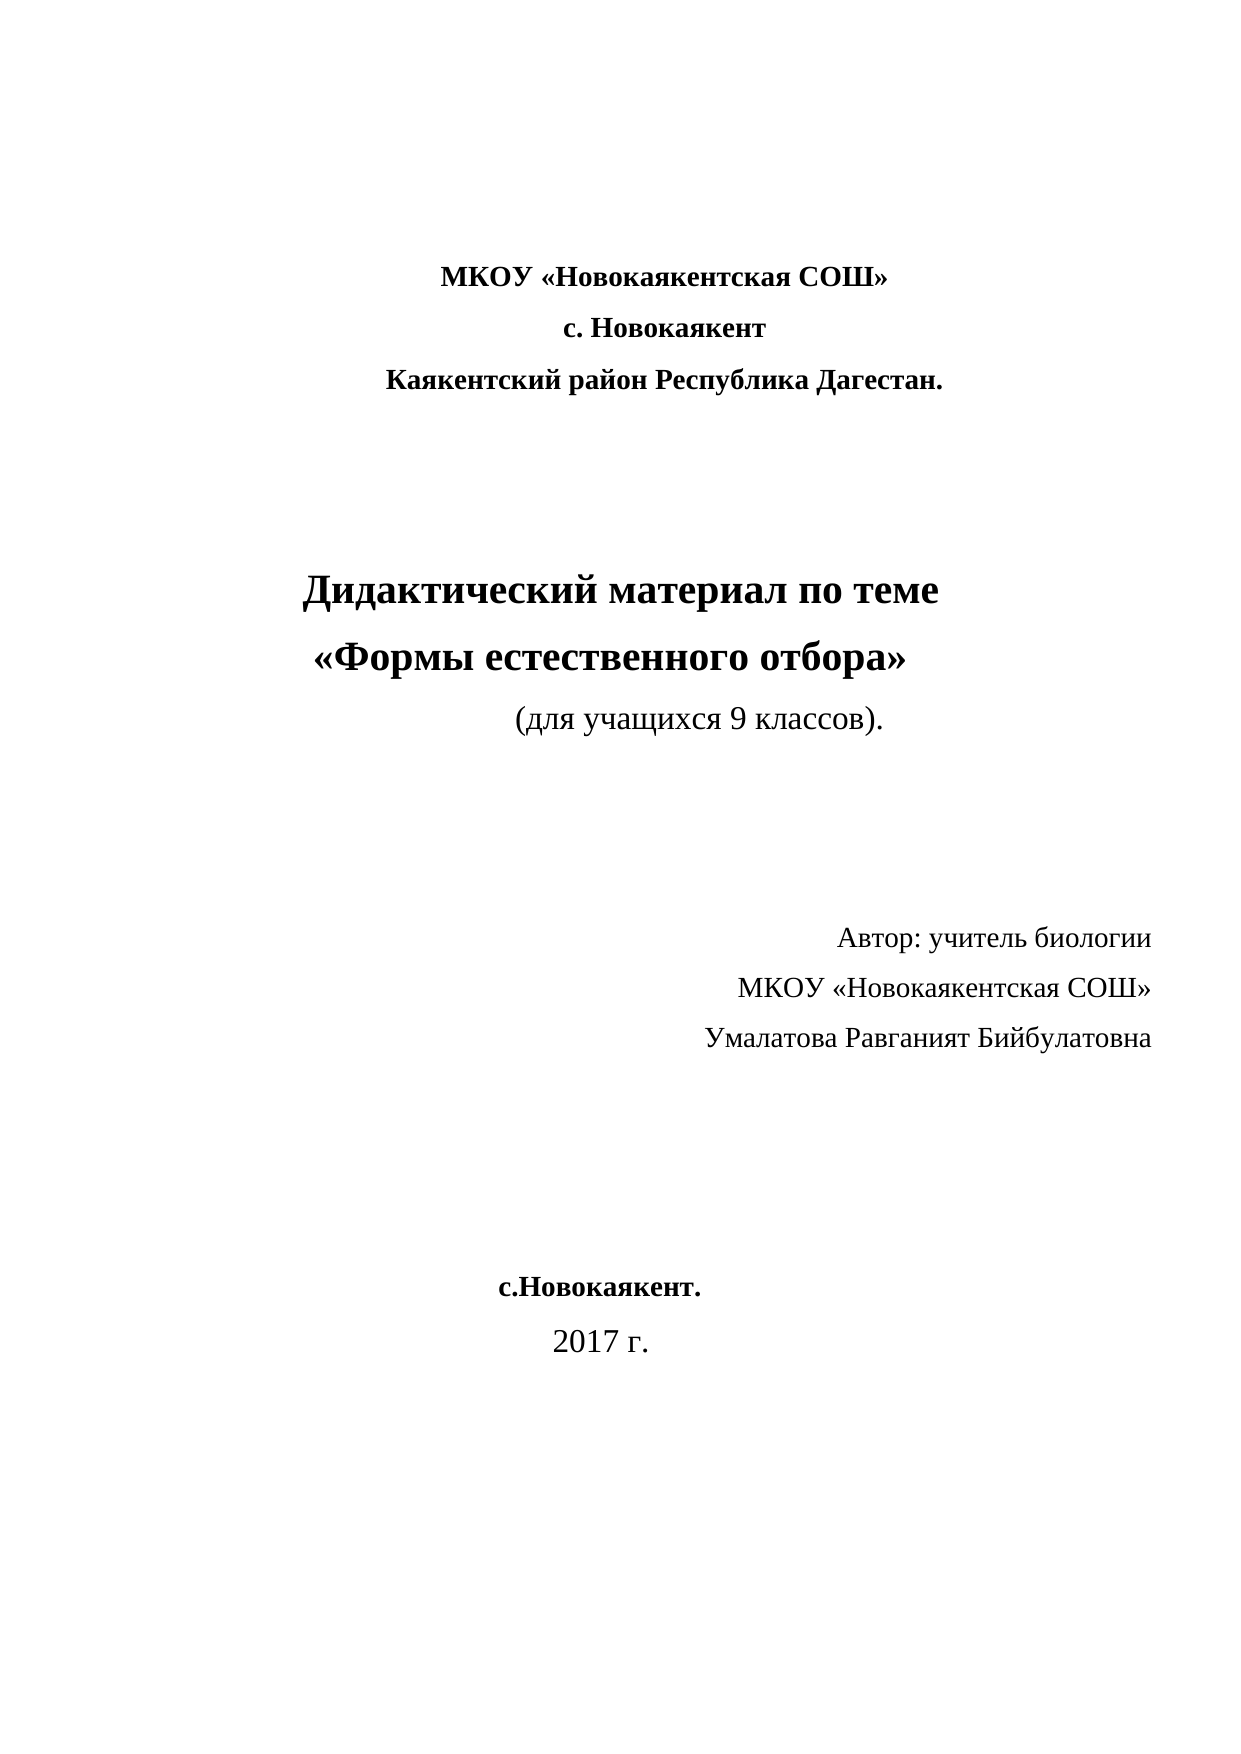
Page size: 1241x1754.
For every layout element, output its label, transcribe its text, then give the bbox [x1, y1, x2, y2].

text Дидактический материал по теме [177, 564, 1152, 612]
text Каякентский район Республика Дагестан. [177, 362, 1152, 396]
text 2017 г. [177, 1321, 1152, 1360]
text с. Новокаякент [177, 311, 1152, 344]
text «Формы естественного отбора» [177, 631, 1152, 679]
text МКОУ «Новокаякентская СОШ» [177, 970, 1152, 1004]
text МКОУ «Новокаякентская СОШ» [177, 259, 1152, 292]
text с.Новокаякент. [177, 1269, 1152, 1303]
text (для учащихся 9 классов). [177, 698, 1152, 736]
text Умалатова Равганият Бийбулатовна [177, 1021, 1152, 1054]
text Автор: учитель биологии [177, 920, 1152, 953]
